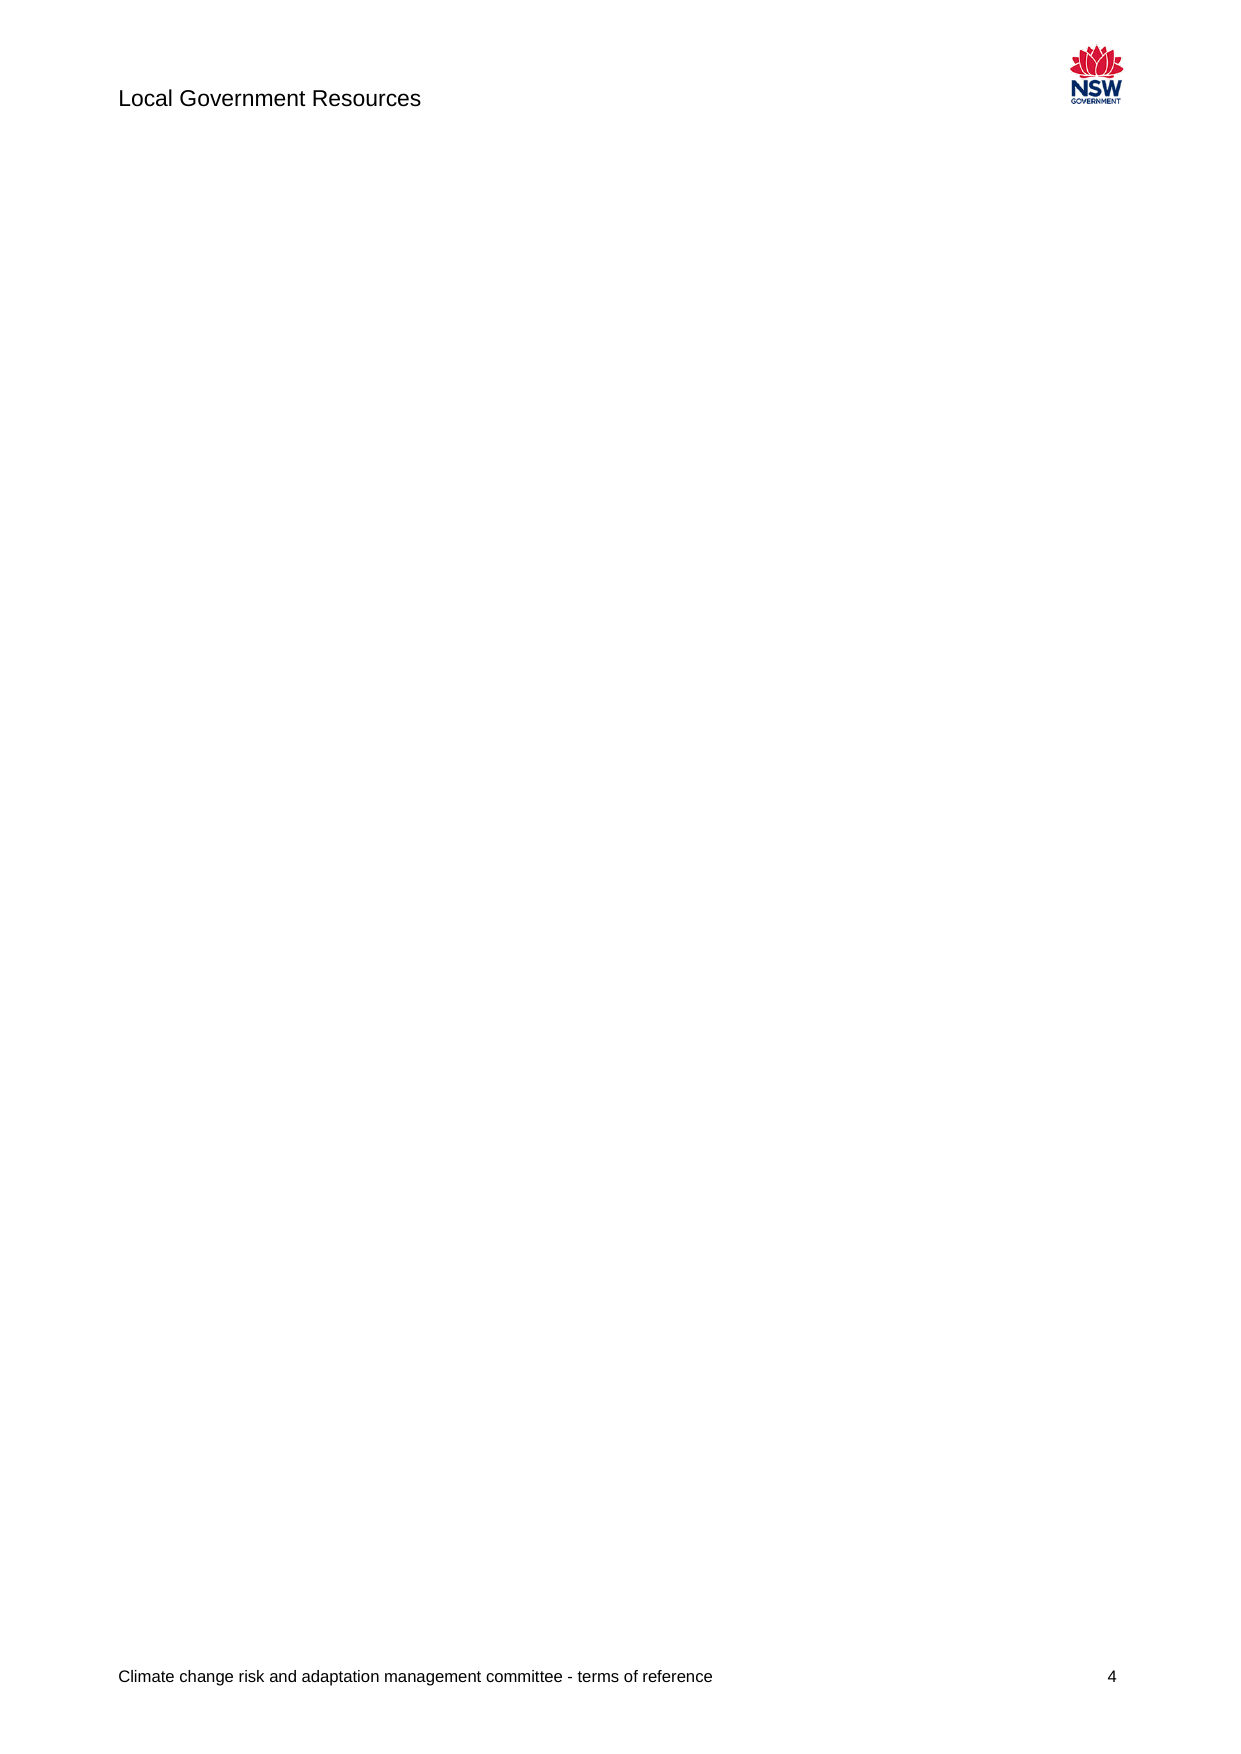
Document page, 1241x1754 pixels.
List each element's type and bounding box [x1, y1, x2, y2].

picture [1038, 10, 1155, 139]
